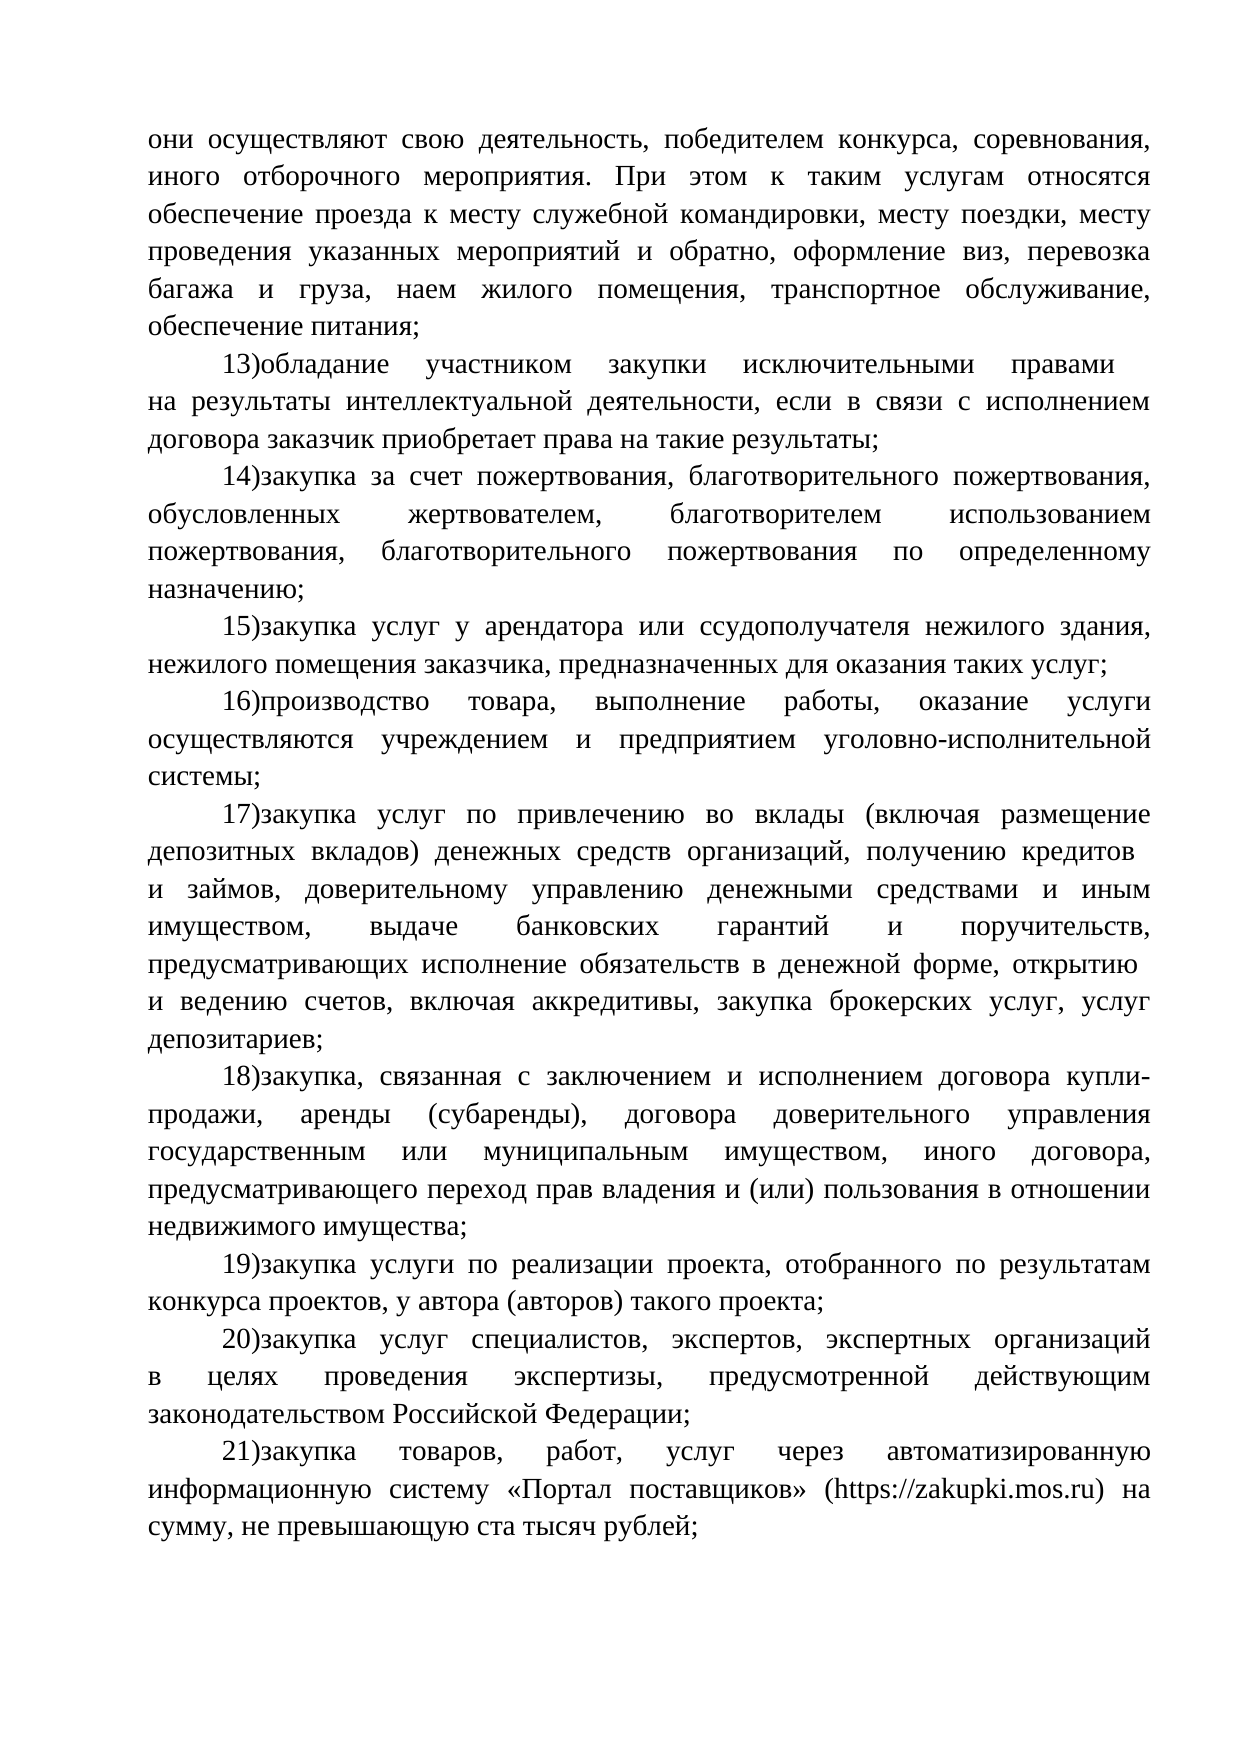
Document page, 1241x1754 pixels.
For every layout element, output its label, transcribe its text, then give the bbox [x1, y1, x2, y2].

text 13)обладание участником закупки исключительными правами на результаты интеллектуальной деятельности, если в связи с исполнением договора заказчик приобретает права на такие результаты; [148, 343, 1152, 456]
text 16)производство товара, выполнение работы, оказание услуги осуществляются учреждением и предприятием уголовно-исполнительной системы; [148, 681, 1152, 793]
text 20)закупка услуг специалистов, экспертов, экспертных организаций в целях проведения экспертизы, предусмотренной действующим законодательством Российской Федерации; [148, 1318, 1152, 1431]
text 21)закупка товаров, работ, услуг через автоматизированную информационную систему «Портал поставщиков» (https://zakupki.mos.ru) на сумму, не превышающую ста тысяч рублей; [148, 1431, 1152, 1543]
text 14)закупка за счет пожертвования, благотворительного пожертвования, обусловленных жертвователем, благотворителем использованием пожертвования, благотворительного пожертвования по определенному назначению; [148, 456, 1152, 606]
text 18)закупка, связанная с заключением и исполнением договора купли-продажи, аренды (субаренды), договора доверительного управления государственным или муниципальным имуществом, иного договора, предусматривающего переход прав владения и (или) пользования в отношении недвижимого имущества; [148, 1056, 1152, 1243]
text 15)закупка услуг у арендатора или ссудополучателя нежилого здания, нежилого помещения заказчика, предназначенных для оказания таких услуг; [148, 606, 1152, 681]
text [148, 118, 1152, 343]
text 17)закупка услуг по привлечению во вклады (включая размещение депозитных вкладов) денежных средств организаций, получению кредитов и займов, доверительному управлению денежными средствами и иным имуществом, выдаче банковских гарантий и поручительств, предусматривающих исполнение обязательств в денежной форме, открытию и ведению счетов, включая аккредитивы, закупка брокерских услуг, услуг депозитариев; [148, 793, 1152, 1056]
text 19)закупка услуги по реализации проекта, отобранного по результатам конкурса проектов, у автора (авторов) такого проекта; [148, 1243, 1152, 1318]
